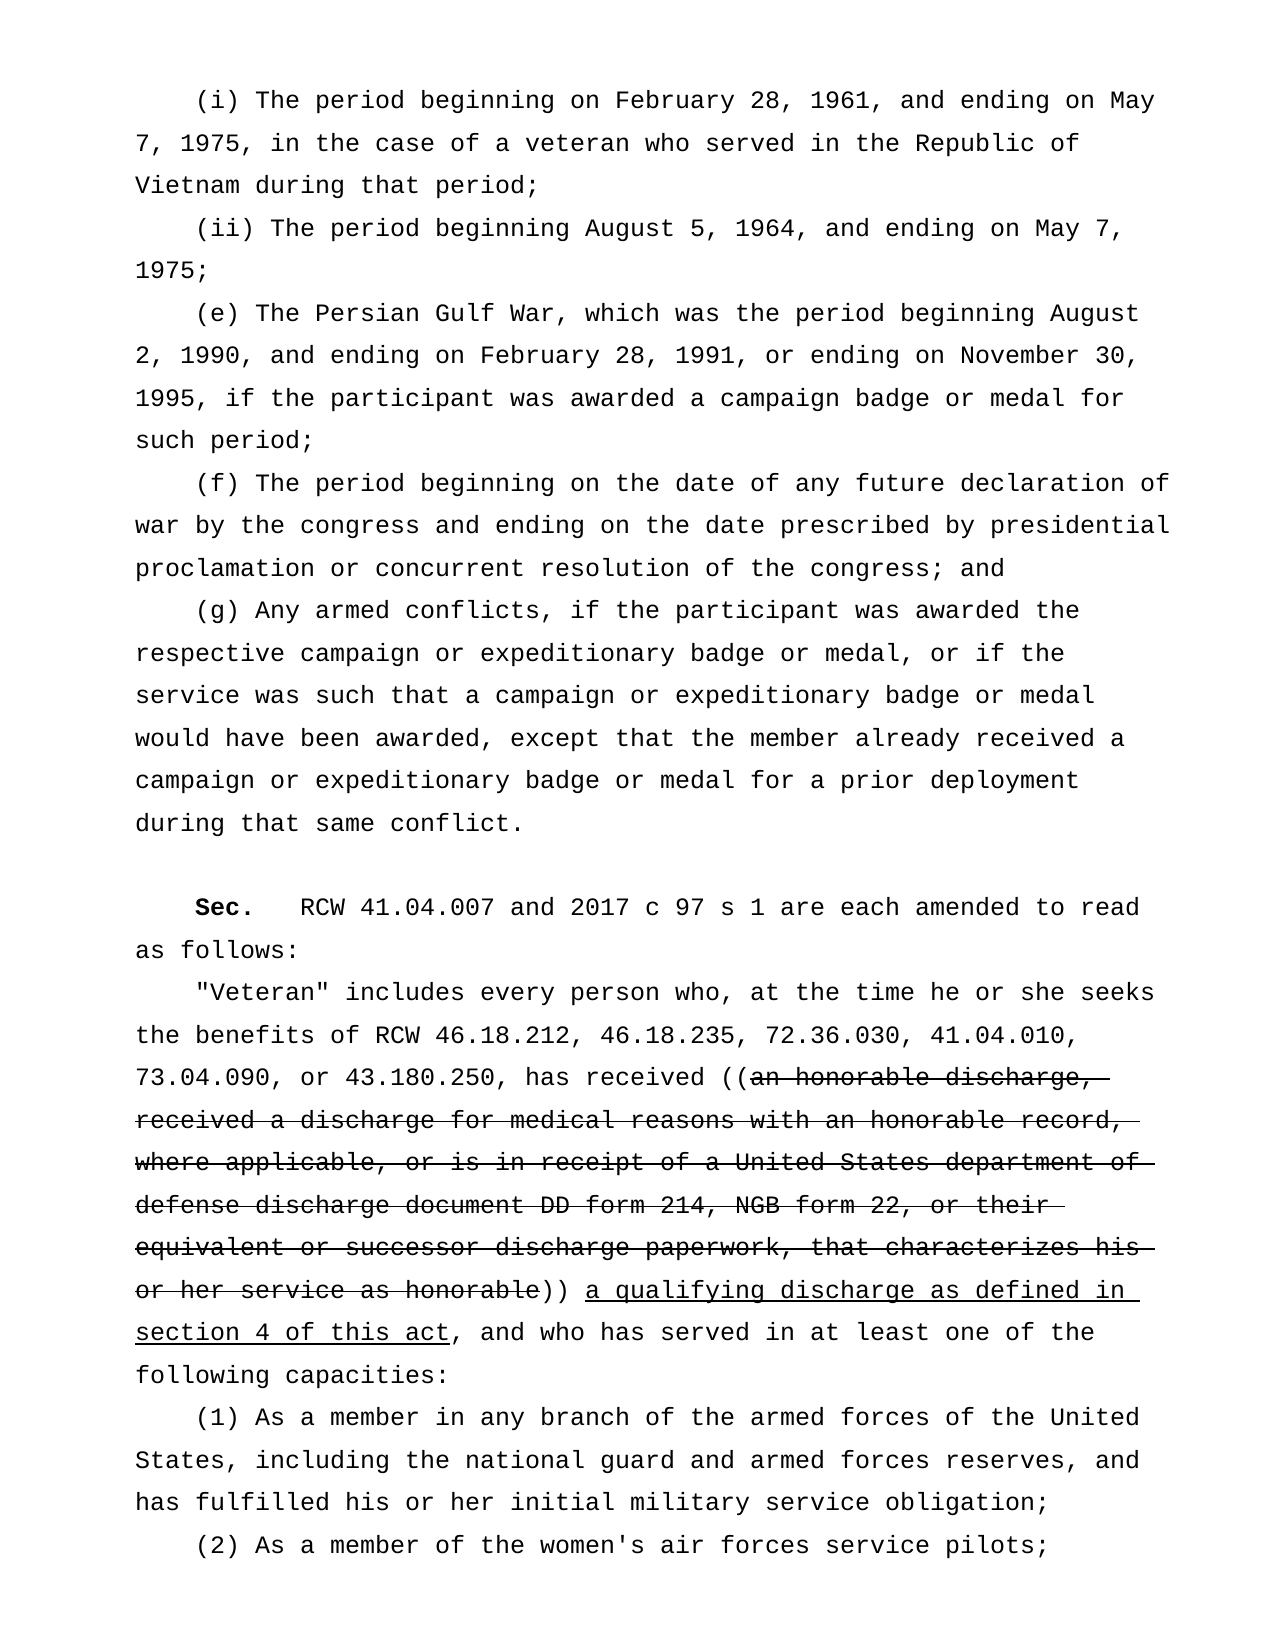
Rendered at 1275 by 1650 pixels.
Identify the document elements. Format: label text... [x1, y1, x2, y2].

text (i) The period beginning on February 28, 1961, and ending on May 7, 1975, in the case of a veteran who served in the Republic of Vietnam during that period; [135, 75, 1170, 202]
text (1) As a member in any branch of the armed forces of the United States, including the national guard and armed forces reserves, and has fulfilled his or her initial military service obligation; [135, 1392, 1170, 1519]
text (f) The period beginning on the date of any future declaration of war by the congress and ending on the date prescribed by presidential proclamation or concurrent resolution of the congress; and [135, 457, 1170, 585]
text (g) Any armed conflicts, if the participant was awarded the respective campaign or expeditionary badge or medal, or if the service was such that a campaign or expeditionary badge or medal would have been awarded, except that the member already received a campaign or expeditionary badge or medal for a prior deployment during that same conflict. [135, 585, 1170, 840]
text (ii) The period beginning August 5, 1964, and ending on May 7, 1975; [135, 202, 1170, 287]
text Sec. RCW 41.04.007 and 2017 c 97 s 1 are each amended to read as follows: [135, 882, 1170, 967]
text (2) As a member of the women's air forces service pilots; [135, 1519, 1170, 1562]
text "Veteran" includes every person who, at the time he or she seeks the benefits of RCW 46.18.212, 46.18.235, 72.36.030, 41.04.010, 73.04.090, or 43.180.250, has received ((an honorable discharge, received a discharge for medical reasons with an honorable record, where applicable, or is in receipt of a United States department of defense discharge document DD form 214, NGB form 22, or their equivalent or successor discharge paperwork, that characterizes his or her service as honorable)) a qualifying discharge as defined in section 4 of this act, and who has served in at least one of the following capacities: [135, 967, 1170, 1392]
text (e) The Persian Gulf War, which was the period beginning August 2, 1990, and ending on February 28, 1991, or ending on November 30, 1995, if the participant was awarded a campaign badge or medal for such period; [135, 287, 1170, 457]
